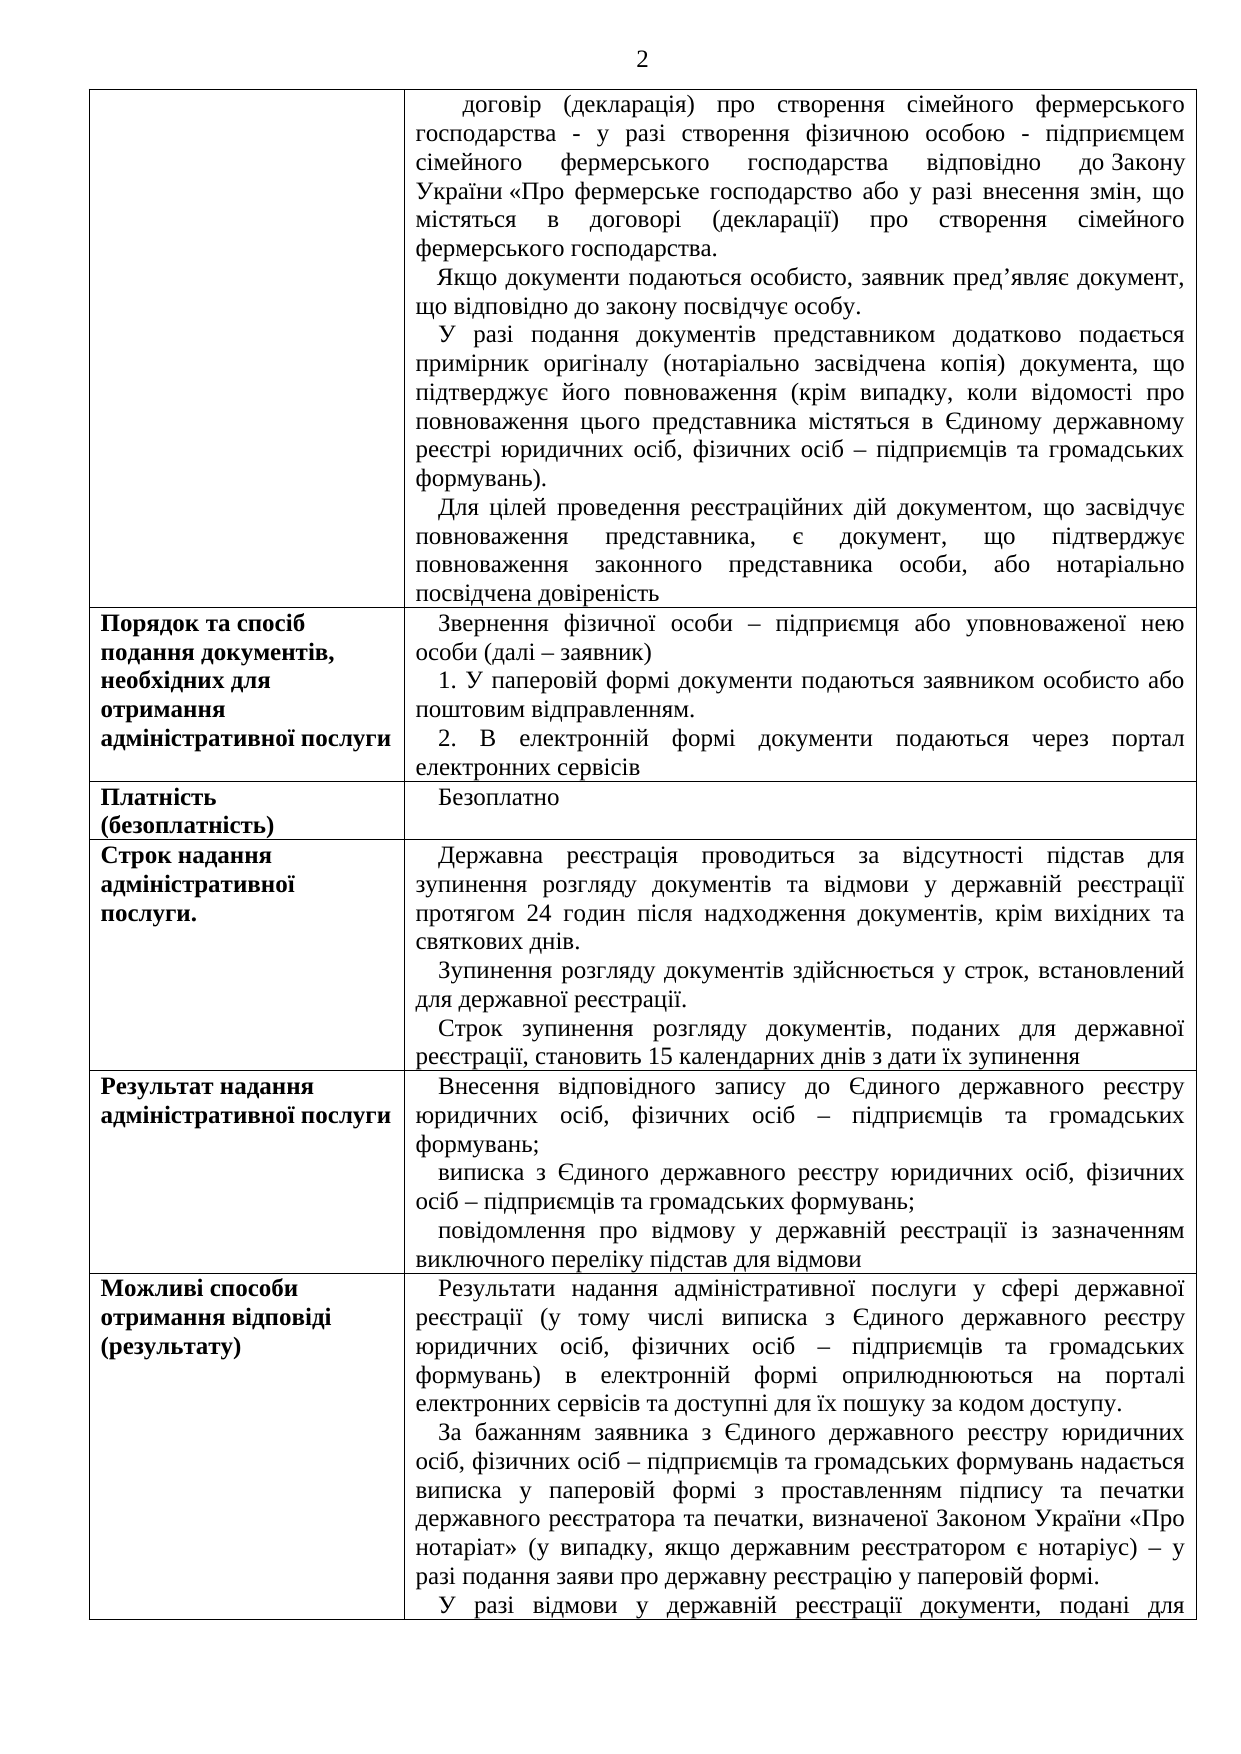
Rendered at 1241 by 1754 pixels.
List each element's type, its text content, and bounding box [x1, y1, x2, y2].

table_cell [405, 1274, 1196, 1618]
table_cell Звернення фізичної особи – підприємця або уповноваженої нею особи (далі – заявник) 1. У паперовій формі документи подаються заявником особисто або поштовим відправленням. 2. В електронній формі документи подаються через портал електронних сервісів [405, 608, 1196, 781]
table_cell Порядок та спосіб подання документів, необхідних для отримання адміністративної послуги [90, 608, 404, 781]
table_cell Строк надання адміністративної послуги. [90, 840, 404, 1070]
table_cell Платність (безоплатність) [90, 782, 404, 839]
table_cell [405, 90, 1196, 607]
table_cell Внесення відповідного запису до Єдиного державного реєстру юридичних осіб, фізичних осіб – підприємців та громадських формувань; виписка з Єдиного державного реєстру юридичних осіб, фізичних осіб – підприємців та громадських формувань; повідомлення про відмову у державній реєстрації із зазначенням виключного переліку підстав для відмови [405, 1071, 1196, 1272]
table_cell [90, 1274, 404, 1618]
table_cell Результат надання адміністративної послуги [90, 1071, 404, 1272]
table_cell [90, 90, 404, 607]
table_cell Безоплатно [405, 782, 1196, 839]
table_cell Державна реєстрація проводиться за відсутності підстав для зупинення розгляду документів та відмови у державній реєстрації протягом 24 годин після надходження документів, крім вихідних та святкових днів. Зупинення розгляду документів здійснюється у строк, встановлений для державної реєстрації. Строк зупинення розгляду документів, поданих для державної реєстрації, становить 15 календарних днів з дати їх зупинення [405, 840, 1196, 1070]
